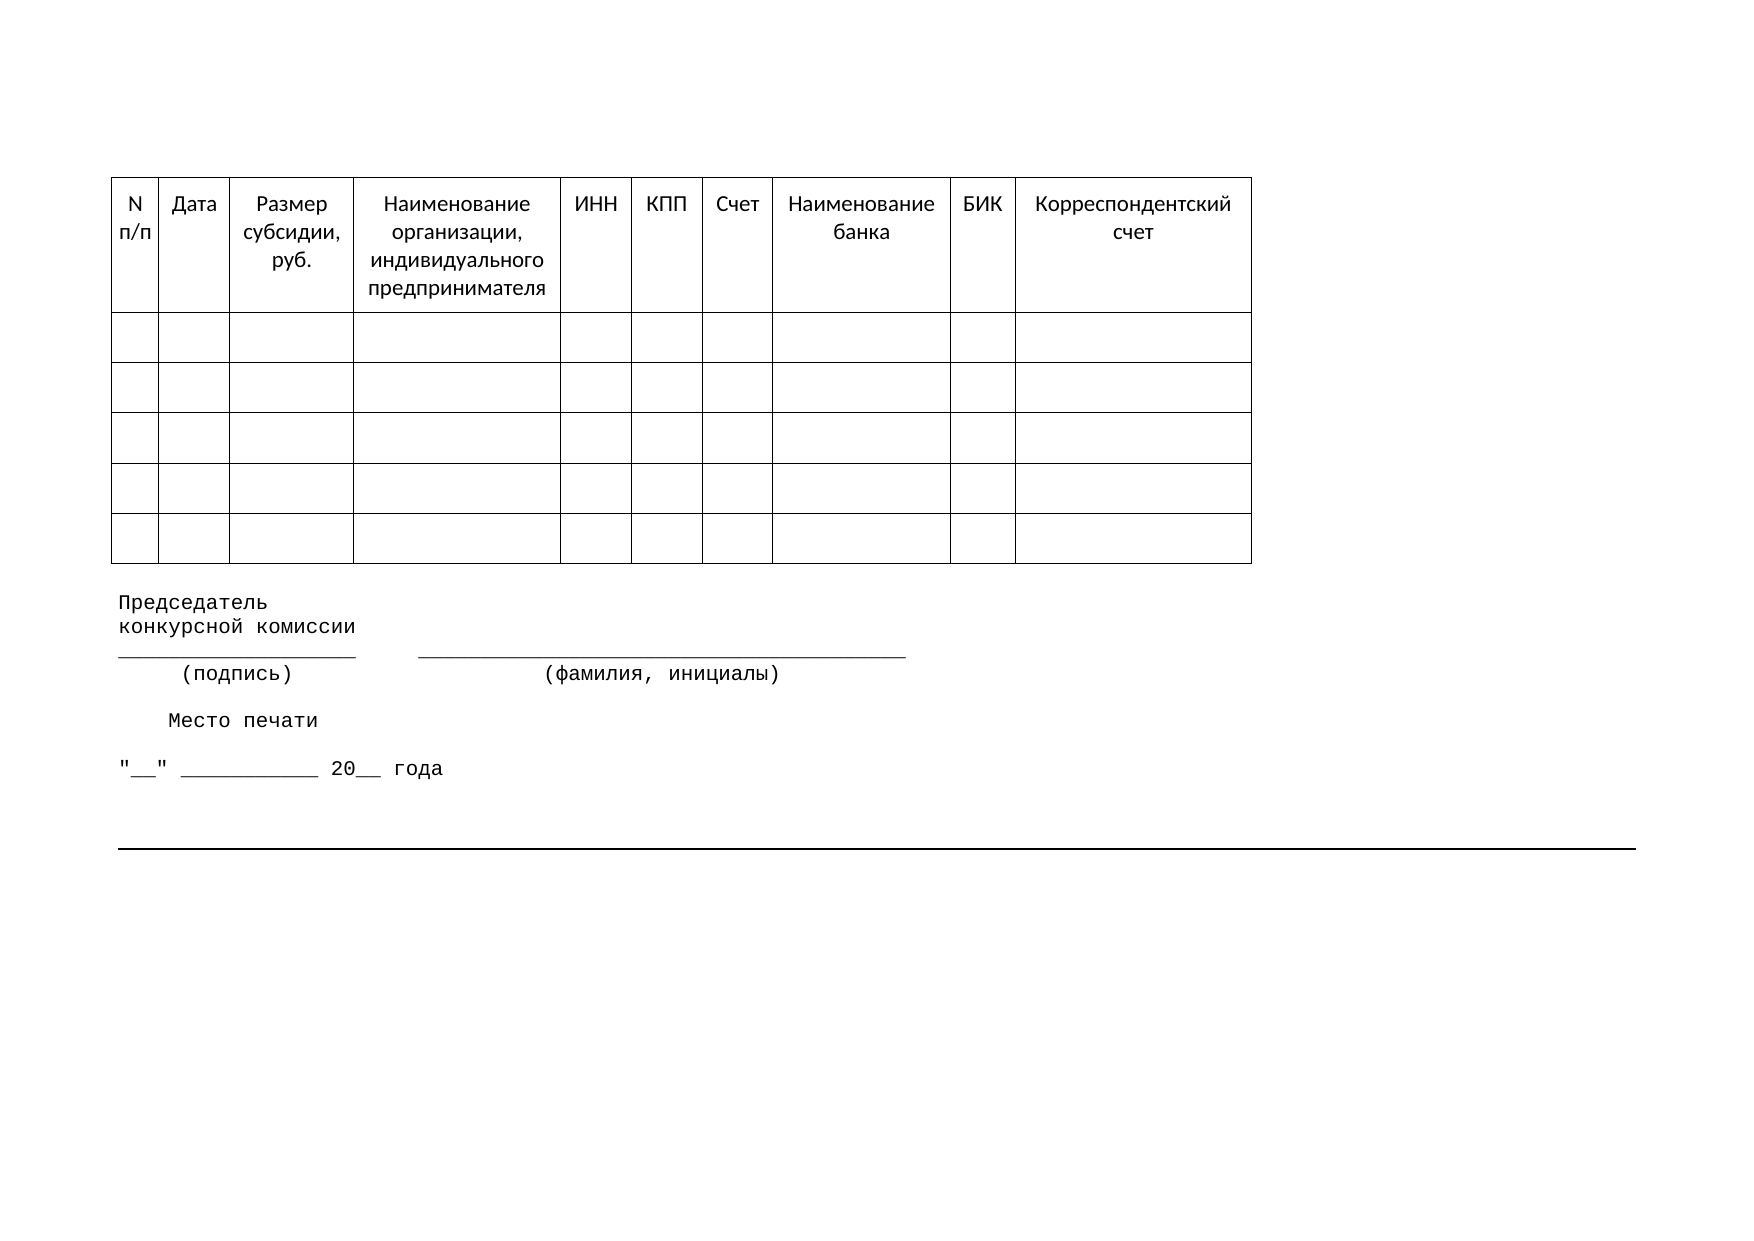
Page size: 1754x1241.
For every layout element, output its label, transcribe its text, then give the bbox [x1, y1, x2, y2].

table_cell [354, 514, 560, 563]
table_cell [1016, 464, 1251, 513]
table_cell [112, 413, 158, 462]
table_cell [773, 464, 950, 513]
table_cell [632, 363, 702, 412]
table_cell [773, 363, 950, 412]
table_header N п/п [112, 178, 158, 312]
table_cell [159, 464, 229, 513]
table_cell [1016, 313, 1251, 362]
table_cell [1016, 514, 1251, 563]
text "__" ___________ 20__ года [118, 758, 1636, 781]
table_header Дата [159, 178, 229, 312]
table_cell [561, 313, 631, 362]
table_cell [230, 363, 353, 412]
table_cell [230, 514, 353, 563]
table_cell [703, 514, 772, 563]
table_header Счет [703, 178, 772, 312]
table_header КПП [632, 178, 702, 312]
text (подпись) (фамилия, инициалы) [118, 663, 1636, 687]
table_cell [703, 363, 772, 412]
table_cell [1016, 413, 1251, 462]
table_header Размер субсидии, руб. [230, 178, 353, 312]
table_cell [561, 413, 631, 462]
table_cell [632, 313, 702, 362]
text конкурсной комиссии [118, 616, 1636, 639]
text Председатель [118, 592, 1636, 616]
table_cell [354, 363, 560, 412]
table_cell [112, 464, 158, 513]
table_cell [773, 514, 950, 563]
table_header БИК [951, 178, 1015, 312]
table_cell [703, 464, 772, 513]
table_cell [951, 514, 1015, 563]
table_cell [230, 413, 353, 462]
table_cell [112, 313, 158, 362]
table_cell [230, 464, 353, 513]
table_header Наименование организации, индивидуального предпринимателя [354, 178, 560, 312]
table_cell [159, 514, 229, 563]
text Место печати [118, 710, 1636, 734]
table_cell [159, 313, 229, 362]
table_cell [703, 413, 772, 462]
table_cell [561, 363, 631, 412]
table_cell [951, 363, 1015, 412]
table_cell [354, 464, 560, 513]
table_cell [632, 514, 702, 563]
table_cell [230, 313, 353, 362]
table_cell [632, 464, 702, 513]
table_cell [703, 313, 772, 362]
table_cell [561, 464, 631, 513]
table_header ИНН [561, 178, 631, 312]
table_cell [632, 413, 702, 462]
table_cell [773, 313, 950, 362]
table_cell [951, 413, 1015, 462]
table_cell [354, 313, 560, 362]
table_cell [561, 514, 631, 563]
table_cell [951, 464, 1015, 513]
table_header Наименование банка [773, 178, 950, 312]
table_cell [112, 514, 158, 563]
text ___________________ _______________________________________ [118, 639, 1636, 663]
table_header Корреспондентский счет [1016, 178, 1251, 312]
table_cell [1016, 363, 1251, 412]
table_cell [951, 313, 1015, 362]
table_cell [773, 413, 950, 462]
table_cell [354, 413, 560, 462]
table_cell [112, 363, 158, 412]
table_cell [159, 413, 229, 462]
table_cell [159, 363, 229, 412]
